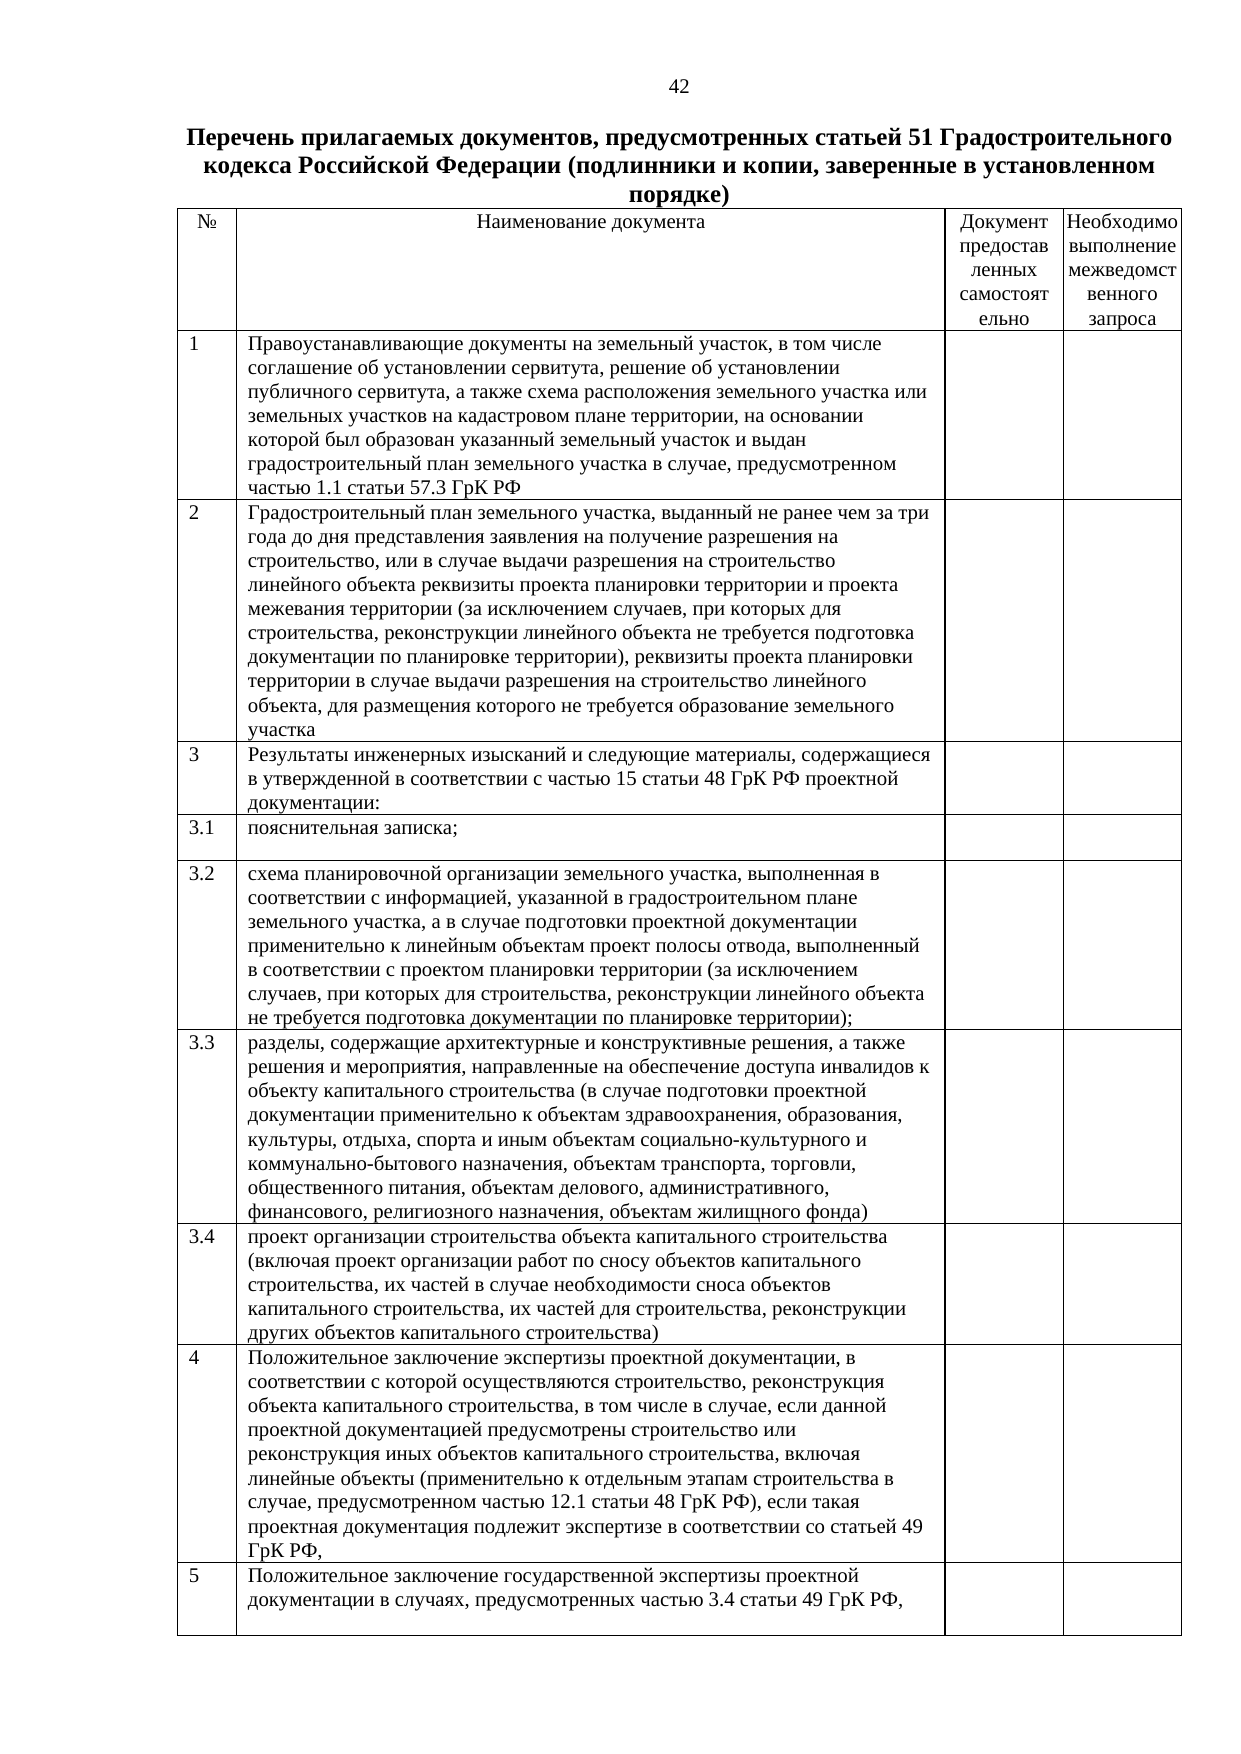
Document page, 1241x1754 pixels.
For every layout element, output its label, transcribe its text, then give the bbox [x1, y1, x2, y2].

table_cell [946, 1030, 1063, 1223]
table_cell 3.3 [178, 1030, 236, 1223]
table_cell 1 [178, 331, 236, 499]
table_cell [946, 815, 1063, 860]
table_cell схема планировочной организации земельного участка, выполненная в соответствии с информацией, указанной в градостроительном плане земельного участка, а в случае подготовки проектной документации применительно к линейным объектам проект полосы отвода, выполненный в соответствии с проектом планировки территории (за исключением случаев, при которых для строительства, реконструкции линейного объекта не требуется подготовка документации по планировке территории); [237, 861, 944, 1029]
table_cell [237, 1563, 944, 1635]
table_cell Градостроительный план земельного участка, выданный не ранее чем за три года до дня представления заявления на получение разрешения на строительство, или в случае выдачи разрешения на строительство линейного объекта реквизиты проекта планировки территории и проекта межевания территории (за исключением случаев, при которых для строительства, реконструкции линейного объекта не требуется подготовка документации по планировке территории), реквизиты проекта планировки территории в случае выдачи разрешения на строительство линейного объекта, для размещения которого не требуется образование земельного участка [237, 500, 944, 741]
table_cell Положительное заключение экспертизы проектной документации, в соответствии с которой осуществляются строительство, реконструкция объекта капитального строительства, в том числе в случае, если данной проектной документацией предусмотрены строительство или реконструкция иных объектов капитального строительства, включая линейные объекты (применительно к отдельным этапам строительства в случае, предусмотренном частью 12.1 статьи 48 ГрК РФ), если такая проектная документация подлежит экспертизе в соответствии со статьей 49 ГрК РФ, [237, 1345, 944, 1562]
table_cell 3 [178, 742, 236, 814]
text Перечень прилагаемых документов, предусмотренных статьей 51 Градостроительного кодекса Российской Федерации (подлинники и копии, заверенные в установленном порядке) [177, 122, 1181, 208]
table_cell 5 [178, 1563, 236, 1635]
table_cell [946, 500, 1063, 741]
table_cell 2 [178, 500, 236, 741]
table_cell пояснительная записка; [237, 815, 944, 860]
table_cell [1064, 1345, 1181, 1562]
table_cell [1064, 1224, 1181, 1344]
table_cell [1064, 1563, 1181, 1635]
table_cell [1064, 500, 1181, 741]
table_header № [178, 209, 236, 329]
table_cell 4 [178, 1345, 236, 1562]
table_cell [1064, 815, 1181, 860]
table_header Документ предоставленных самостоятельно [946, 209, 1063, 329]
table_cell 3.2 [178, 861, 236, 1029]
table_cell разделы, содержащие архитектурные и конструктивные решения, а также решения и мероприятия, направленные на обеспечение доступа инвалидов к объекту капитального строительства (в случае подготовки проектной документации применительно к объектам здравоохранения, образования, культуры, отдыха, спорта и иным объектам социально-культурного и коммунально-бытового назначения, объектам транспорта, торговли, общественного питания, объектам делового, административного, финансового, религиозного назначения, объектам жилищного фонда) [237, 1030, 944, 1223]
table_cell [946, 1345, 1063, 1562]
table_header Наименование документа [237, 209, 944, 329]
table_cell [1064, 861, 1181, 1029]
table_cell 3.4 [178, 1224, 236, 1344]
table_cell [946, 331, 1063, 499]
table_cell [946, 1224, 1063, 1344]
table_cell [946, 1563, 1063, 1635]
table_cell [1064, 742, 1181, 814]
table_cell [946, 742, 1063, 814]
table_cell Результаты инженерных изысканий и следующие материалы, содержащиеся в утвержденной в соответствии с частью 15 статьи 48 ГрК РФ проектной документации: [237, 742, 944, 814]
table_cell проект организации строительства объекта капитального строительства (включая проект организации работ по сносу объектов капитального строительства, их частей в случае необходимости сноса объектов капитального строительства, их частей для строительства, реконструкции других объектов капитального строительства) [237, 1224, 944, 1344]
table_cell [1064, 331, 1181, 499]
table_header Необходимо выполнение межведомственного запроса [1064, 209, 1181, 329]
table_cell 3.1 [178, 815, 236, 860]
table_cell [946, 861, 1063, 1029]
table_cell Правоустанавливающие документы на земельный участок, в том числе соглашение об установлении сервитута, решение об установлении публичного сервитута, а также схема расположения земельного участка или земельных участков на кадастровом плане территории, на основании которой был образован указанный земельный участок и выдан градостроительный план земельного участка в случае, предусмотренном частью 1.1 статьи 57.3 ГрК РФ [237, 331, 944, 499]
table_cell [1064, 1030, 1181, 1223]
